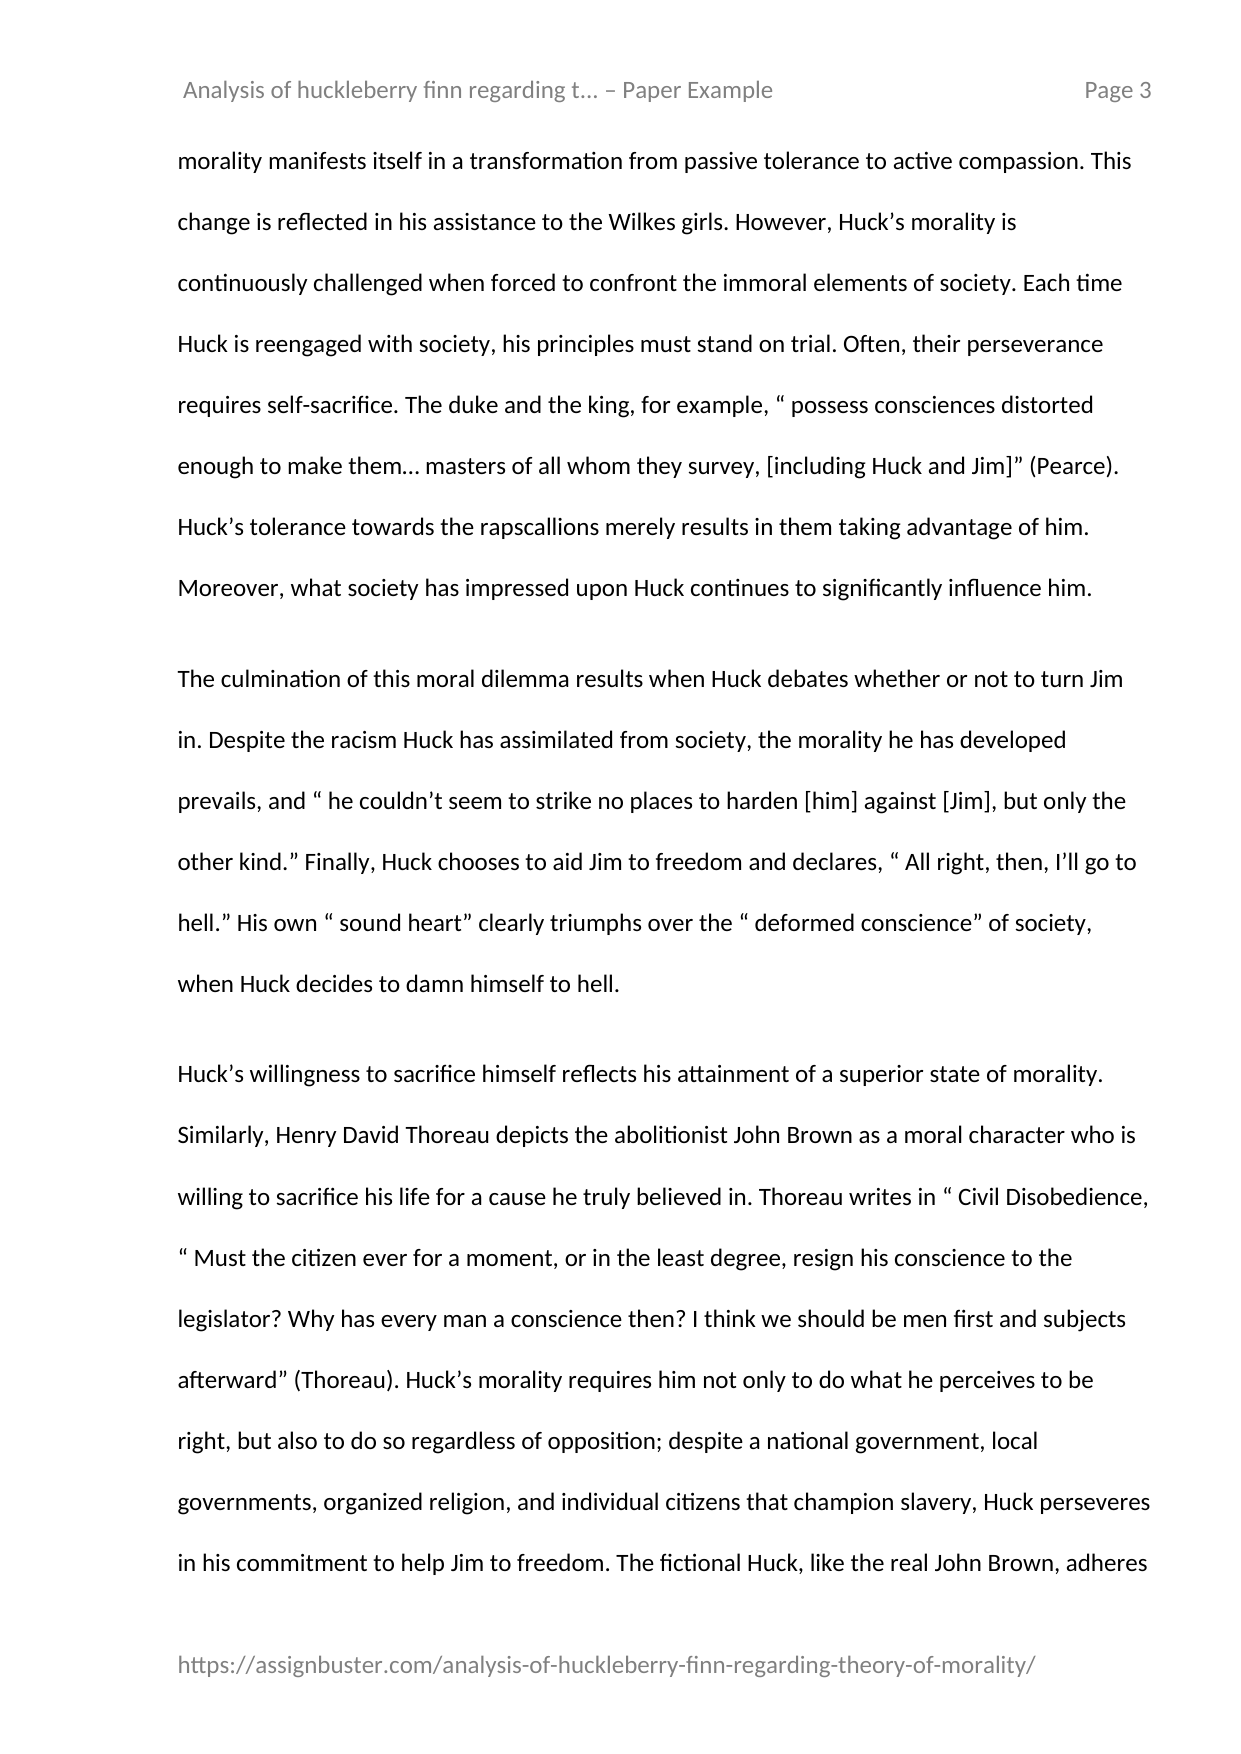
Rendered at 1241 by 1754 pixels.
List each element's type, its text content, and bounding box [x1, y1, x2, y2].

text The culmination of this moral dilemma results when Huck debates whether or not to turn Jim in. Despite the racism Huck has assimilated from society, the morality he has developed prevails, and “ he couldn’t seem to strike no places to harden [him] against [Jim], but only the other kind.” Finally, Huck chooses to aid Jim to freedom and declares, “ All right, then, I’ll go to hell.” His own “ sound heart” clearly triumphs over the “ deformed conscience” of society, when Huck decides to damn himself to hell. [177, 663, 1152, 998]
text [177, 145, 1152, 603]
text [177, 1058, 1152, 1577]
